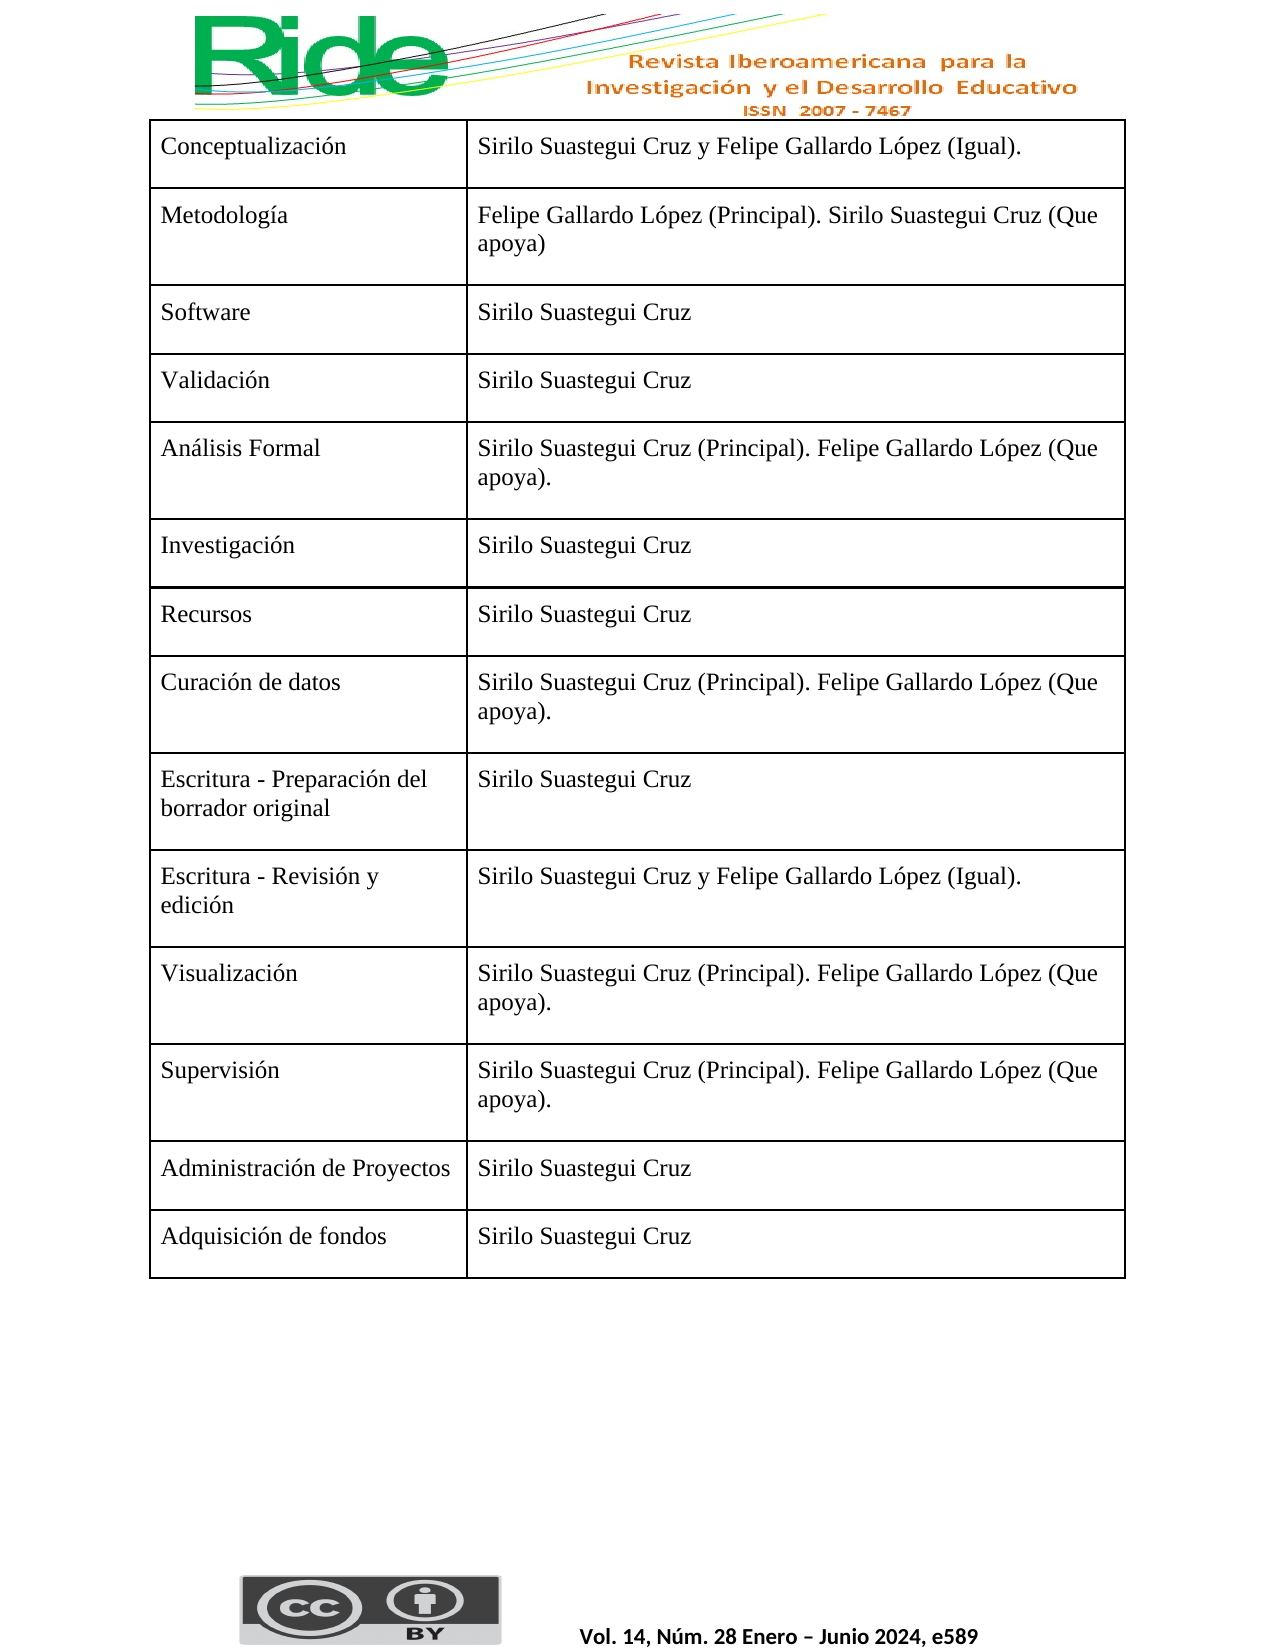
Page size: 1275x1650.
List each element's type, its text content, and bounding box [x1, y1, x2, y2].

table_cell Escritura - Preparación del borrador original [151, 754, 466, 849]
table_cell Sirilo Suastegui Cruz (Principal). Felipe Gallardo López (Que apoya). [468, 948, 1124, 1043]
table_cell Sirilo Suastegui Cruz [468, 1142, 1124, 1208]
table_cell Sirilo Suastegui Cruz [468, 1211, 1124, 1277]
table_cell Escritura - Revisión y edición [151, 851, 466, 946]
table_cell Sirilo Suastegui Cruz y Felipe Gallardo López (Igual). [468, 851, 1124, 946]
table_cell Sirilo Suastegui Cruz (Principal). Felipe Gallardo López (Que apoya). [468, 657, 1124, 752]
table_cell Software [151, 286, 466, 353]
table_cell Sirilo Suastegui Cruz (Principal). Felipe Gallardo López (Que apoya). [468, 1045, 1124, 1140]
table_cell Sirilo Suastegui Cruz [468, 520, 1124, 586]
table_cell Supervisión [151, 1045, 466, 1140]
table_cell Administración de Proyectos [151, 1142, 466, 1208]
table_cell Investigación [151, 520, 466, 586]
table_cell Adquisición de fondos [151, 1211, 466, 1277]
table_cell Sirilo Suastegui Cruz [468, 589, 1124, 655]
table_cell Metodología [151, 189, 466, 284]
table_cell Sirilo Suastegui Cruz [468, 754, 1124, 849]
table_cell Curación de datos [151, 657, 466, 752]
table_cell Validación [151, 355, 466, 421]
picture [239, 1575, 502, 1645]
table_cell Sirilo Suastegui Cruz y Felipe Gallardo López (Igual). [468, 121, 1124, 187]
picture [194, 14, 1081, 119]
table_cell Sirilo Suastegui Cruz [468, 355, 1124, 421]
table_cell Análisis Formal [151, 423, 466, 518]
table_cell Visualización [151, 948, 466, 1043]
table_cell Recursos [151, 589, 466, 655]
table_cell Conceptualización [151, 121, 466, 187]
table_cell Sirilo Suastegui Cruz (Principal). Felipe Gallardo López (Que apoya). [468, 423, 1124, 518]
table_cell Sirilo Suastegui Cruz [468, 286, 1124, 353]
table_cell Felipe Gallardo López (Principal). Sirilo Suastegui Cruz (Que apoya) [468, 189, 1124, 284]
